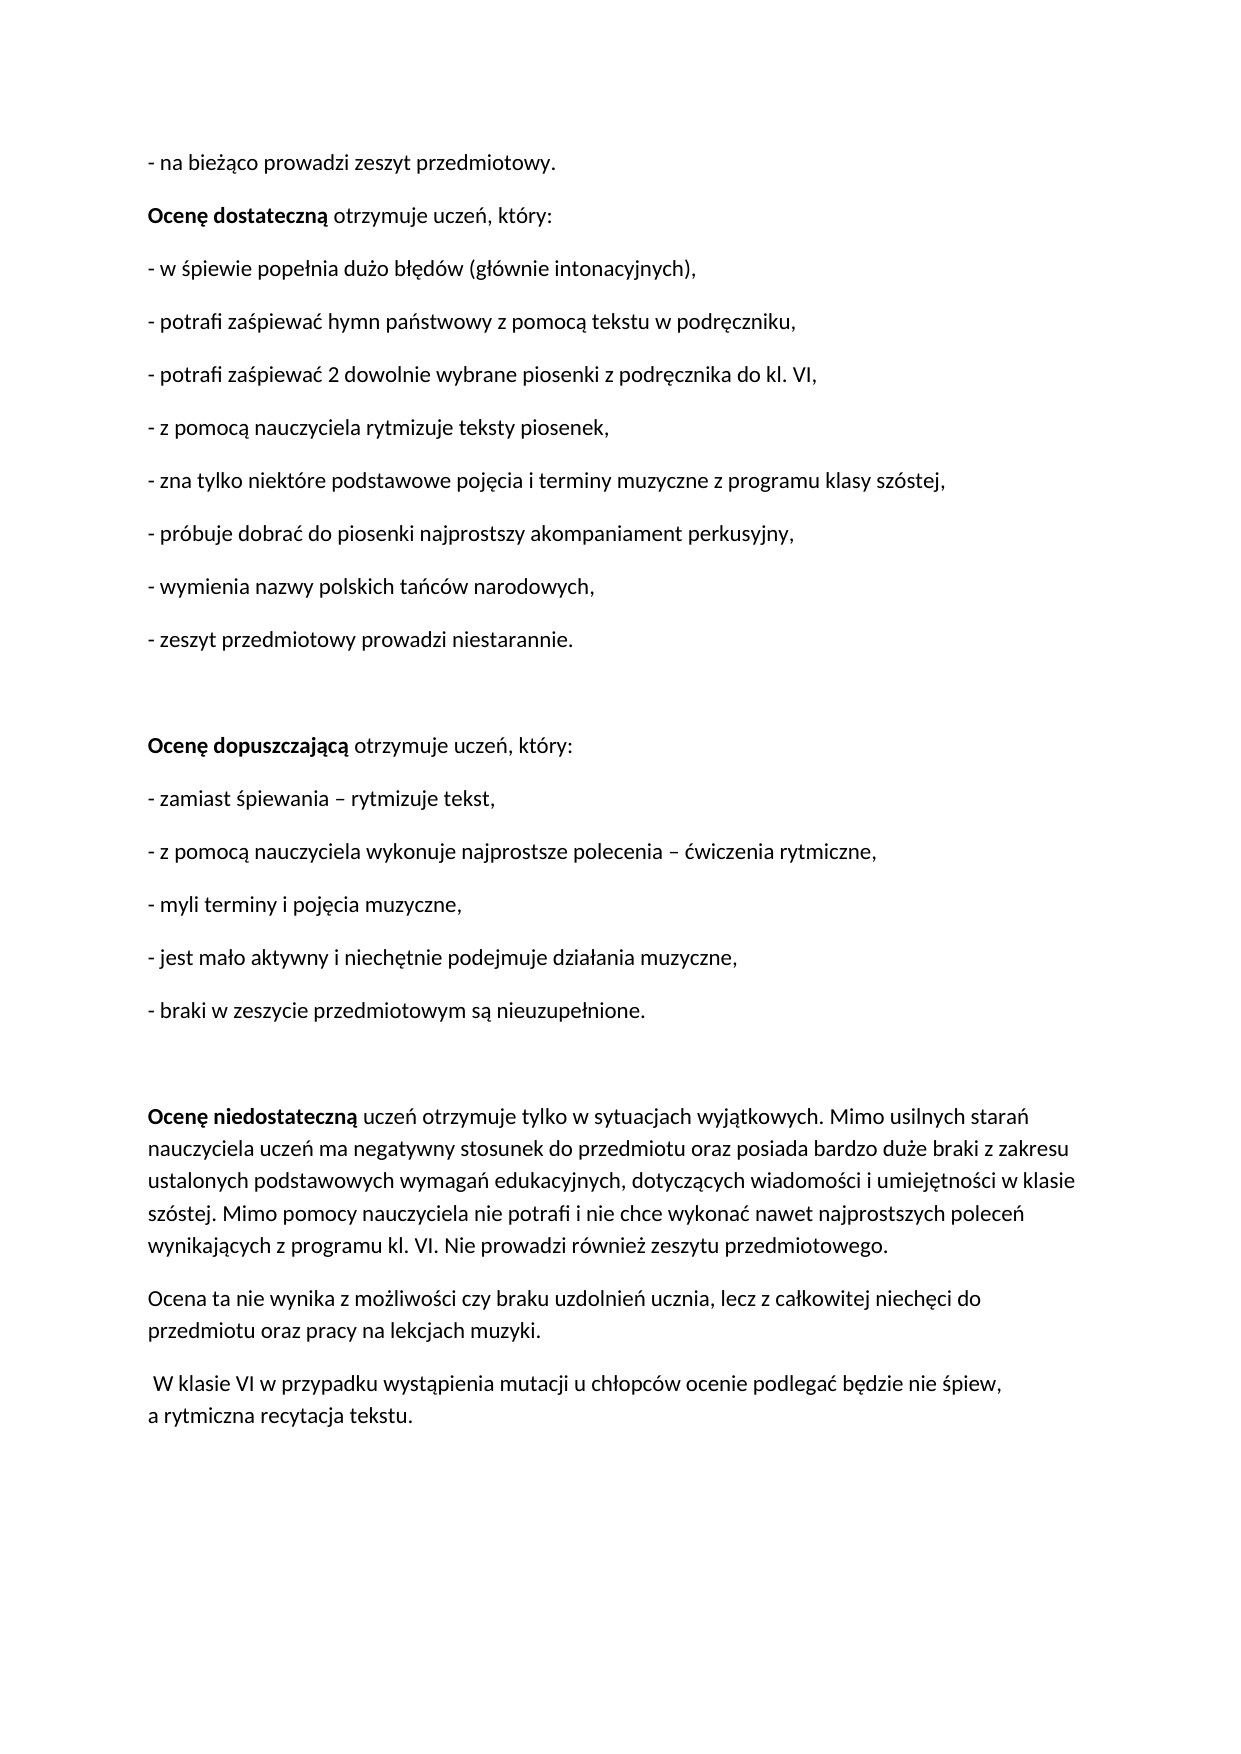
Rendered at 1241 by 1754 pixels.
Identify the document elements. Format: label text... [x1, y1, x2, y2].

text - z pomocą nauczyciela wykonuje najprostsze polecenia – ćwiczenia rytmiczne, [148, 837, 1092, 865]
text - potrafi zaśpiewać hymn państwowy z pomocą tekstu w podręczniku, [148, 307, 1092, 335]
text - w śpiewie popełnia dużo błędów (głównie intonacyjnych), [148, 254, 1092, 282]
text - na bieżąco prowadzi zeszyt przedmiotowy. [148, 148, 1092, 176]
text - wymienia nazwy polskich tańców narodowych, [148, 572, 1092, 600]
text - zamiast śpiewania – rytmizuje tekst, [148, 784, 1092, 812]
text - jest mało aktywny i niechętnie podejmuje działania muzyczne, [148, 943, 1092, 971]
text - zeszyt przedmiotowy prowadzi niestarannie. [148, 625, 1092, 653]
text W klasie VI w przypadku wystąpienia mutacji u chłopców ocenie podlegać będzie nie śpiew, a rytmiczna recytacja tekstu. [148, 1369, 1092, 1429]
text Ocenę dostateczną otrzymuje uczeń, który: [148, 201, 1092, 229]
text - myli terminy i pojęcia muzyczne, [148, 890, 1092, 918]
text Ocenę niedostateczną uczeń otrzymuje tylko w sytuacjach wyjątkowych. Mimo usilnych starań nauczyciela uczeń ma negatywny stosunek do przedmiotu oraz posiada bardzo duże braki z zakresu ustalonych podstawowych wymagań edukacyjnych, dotyczących wiadomości i umiejętności w klasie szóstej. Mimo pomocy nauczyciela nie potrafi i nie chce wykonać nawet najprostszych poleceń wynikających z programu kl. VI. Nie prowadzi również zeszytu przedmiotowego. [148, 1102, 1092, 1259]
text - zna tylko niektóre podstawowe pojęcia i terminy muzyczne z programu klasy szóstej, [148, 466, 1092, 494]
text - próbuje dobrać do piosenki najprostszy akompaniament perkusyjny, [148, 519, 1092, 547]
text Ocenę dopuszczającą otrzymuje uczeń, który: [148, 731, 1092, 759]
text - braki w zeszycie przedmiotowym są nieuzupełnione. [148, 996, 1092, 1024]
text - potrafi zaśpiewać 2 dowolnie wybrane piosenki z podręcznika do kl. VI, [148, 360, 1092, 388]
text - z pomocą nauczyciela rytmizuje teksty piosenek, [148, 413, 1092, 441]
text Ocena ta nie wynika z możliwości czy braku uzdolnień ucznia, lecz z całkowitej niechęci do przedmiotu oraz pracy na lekcjach muzyki. [148, 1284, 1092, 1344]
